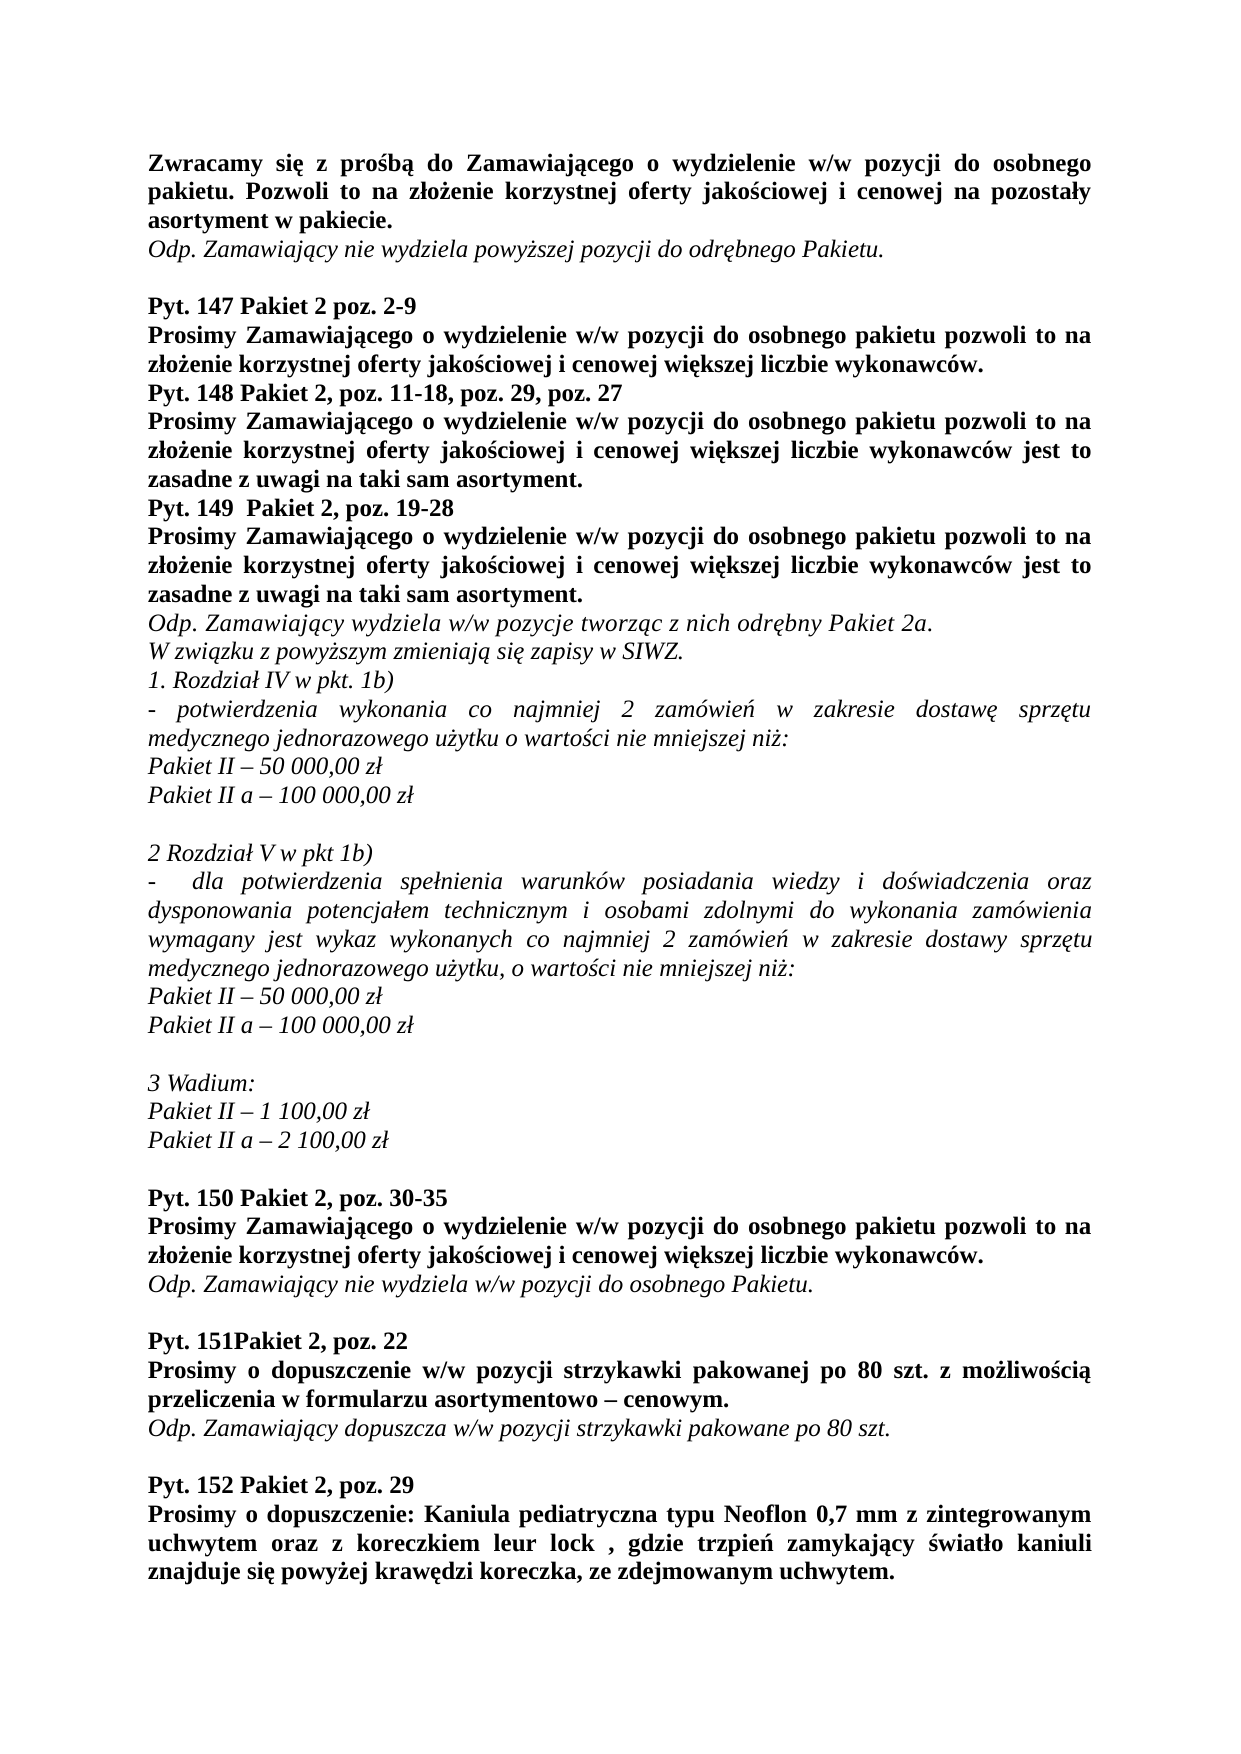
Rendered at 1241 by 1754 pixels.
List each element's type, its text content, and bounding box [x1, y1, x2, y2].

text Pyt. 151Pakiet 2, poz. 22 [148, 1326, 1093, 1355]
text Odp. Zamawiający dopuszcza w/w pozycji strzykawki pakowane po 80 szt. [148, 1413, 1093, 1441]
text 3 Wadium: [148, 1068, 1093, 1096]
text Pyt. 152 Pakiet 2, poz. 29 [148, 1470, 1093, 1499]
text Pakiet II a – 100 000,00 zł [148, 1010, 1093, 1039]
text Pakiet II a – 2 100,00 zł [148, 1125, 1093, 1154]
text 2 Rozdział V w pkt 1b) [148, 838, 1093, 866]
text Prosimy o dopuszczenie w/w pozycji strzykawki pakowanej po 80 szt. z możliwością przeliczenia w formularzu asortymentowo – cenowym. [148, 1355, 1093, 1413]
text Pyt. 148 Pakiet 2, poz. 11-18, poz. 29, poz. 27 [148, 378, 1093, 406]
text Prosimy Zamawiającego o wydzielenie w/w pozycji do osobnego pakietu pozwoli to na złożenie korzystnej oferty jakościowej i cenowej większej liczbie wykonawców. [148, 320, 1093, 378]
text 1. Rozdział IV w pkt. 1b) [148, 665, 1093, 694]
text Zwracamy się z prośbą do Zamawiającego o wydzielenie w/w pozycji do osobnego pakietu. Pozwoli to na złożenie korzystnej oferty jakościowej i cenowej na pozostały asortyment w pakiecie. [148, 148, 1093, 234]
text Pakiet II – 1 100,00 zł [148, 1096, 1093, 1125]
text Prosimy Zamawiającego o wydzielenie w/w pozycji do osobnego pakietu pozwoli to na złożenie korzystnej oferty jakościowej i cenowej większej liczbie wykonawców jest to zasadne z uwagi na taki sam asortyment. [148, 521, 1093, 608]
text Pakiet II – 50 000,00 zł [148, 981, 1093, 1010]
text - potwierdzenia wykonania co najmniej 2 zamówień w zakresie dostawę sprzętu medycznego jednorazowego użytku o wartości nie mniejszej niż: [148, 694, 1093, 751]
text Prosimy Zamawiającego o wydzielenie w/w pozycji do osobnego pakietu pozwoli to na złożenie korzystnej oferty jakościowej i cenowej większej liczbie wykonawców. [148, 1211, 1093, 1269]
text Prosimy Zamawiającego o wydzielenie w/w pozycji do osobnego pakietu pozwoli to na złożenie korzystnej oferty jakościowej i cenowej większej liczbie wykonawców jest to zasadne z uwagi na taki sam asortyment. [148, 406, 1093, 493]
text Odp. Zamawiający nie wydziela w/w pozycji do osobnego Pakietu. [148, 1269, 1093, 1298]
text - dla potwierdzenia spełnienia warunków posiadania wiedzy i doświadczenia oraz dysponowania potencjałem technicznym i osobami zdolnymi do wykonania zamówienia wymagany jest wykaz wykonanych co najmniej 2 zamówień w zakresie dostawy sprzętu medycznego jednorazowego użytku, o wartości nie mniejszej niż: [148, 866, 1093, 981]
text Pyt. 147 Pakiet 2 poz. 2-9 [148, 291, 1093, 320]
text Odp. Zamawiający wydziela w/w pozycje tworząc z nich odrębny Pakiet 2a. [148, 608, 1093, 636]
text Pyt. 150 Pakiet 2, poz. 30-35 [148, 1183, 1093, 1211]
text Pakiet II a – 100 000,00 zł [148, 780, 1093, 809]
text Prosimy o dopuszczenie: Kaniula pediatryczna typu Neoflon 0,7 mm z zintegrowanym uchwytem oraz z koreczkiem leur lock , gdzie trzpień zamykający światło kaniuli znajduje się powyżej krawędzi koreczka, ze zdejmowanym uchwytem. [148, 1499, 1093, 1585]
text Pakiet II – 50 000,00 zł [148, 751, 1093, 780]
text Pyt. 149 Pakiet 2, poz. 19-28 [148, 493, 1093, 521]
text Odp. Zamawiający nie wydziela powyższej pozycji do odrębnego Pakietu. [148, 234, 1093, 263]
text W związku z powyższym zmieniają się zapisy w SIWZ. [148, 636, 1093, 665]
